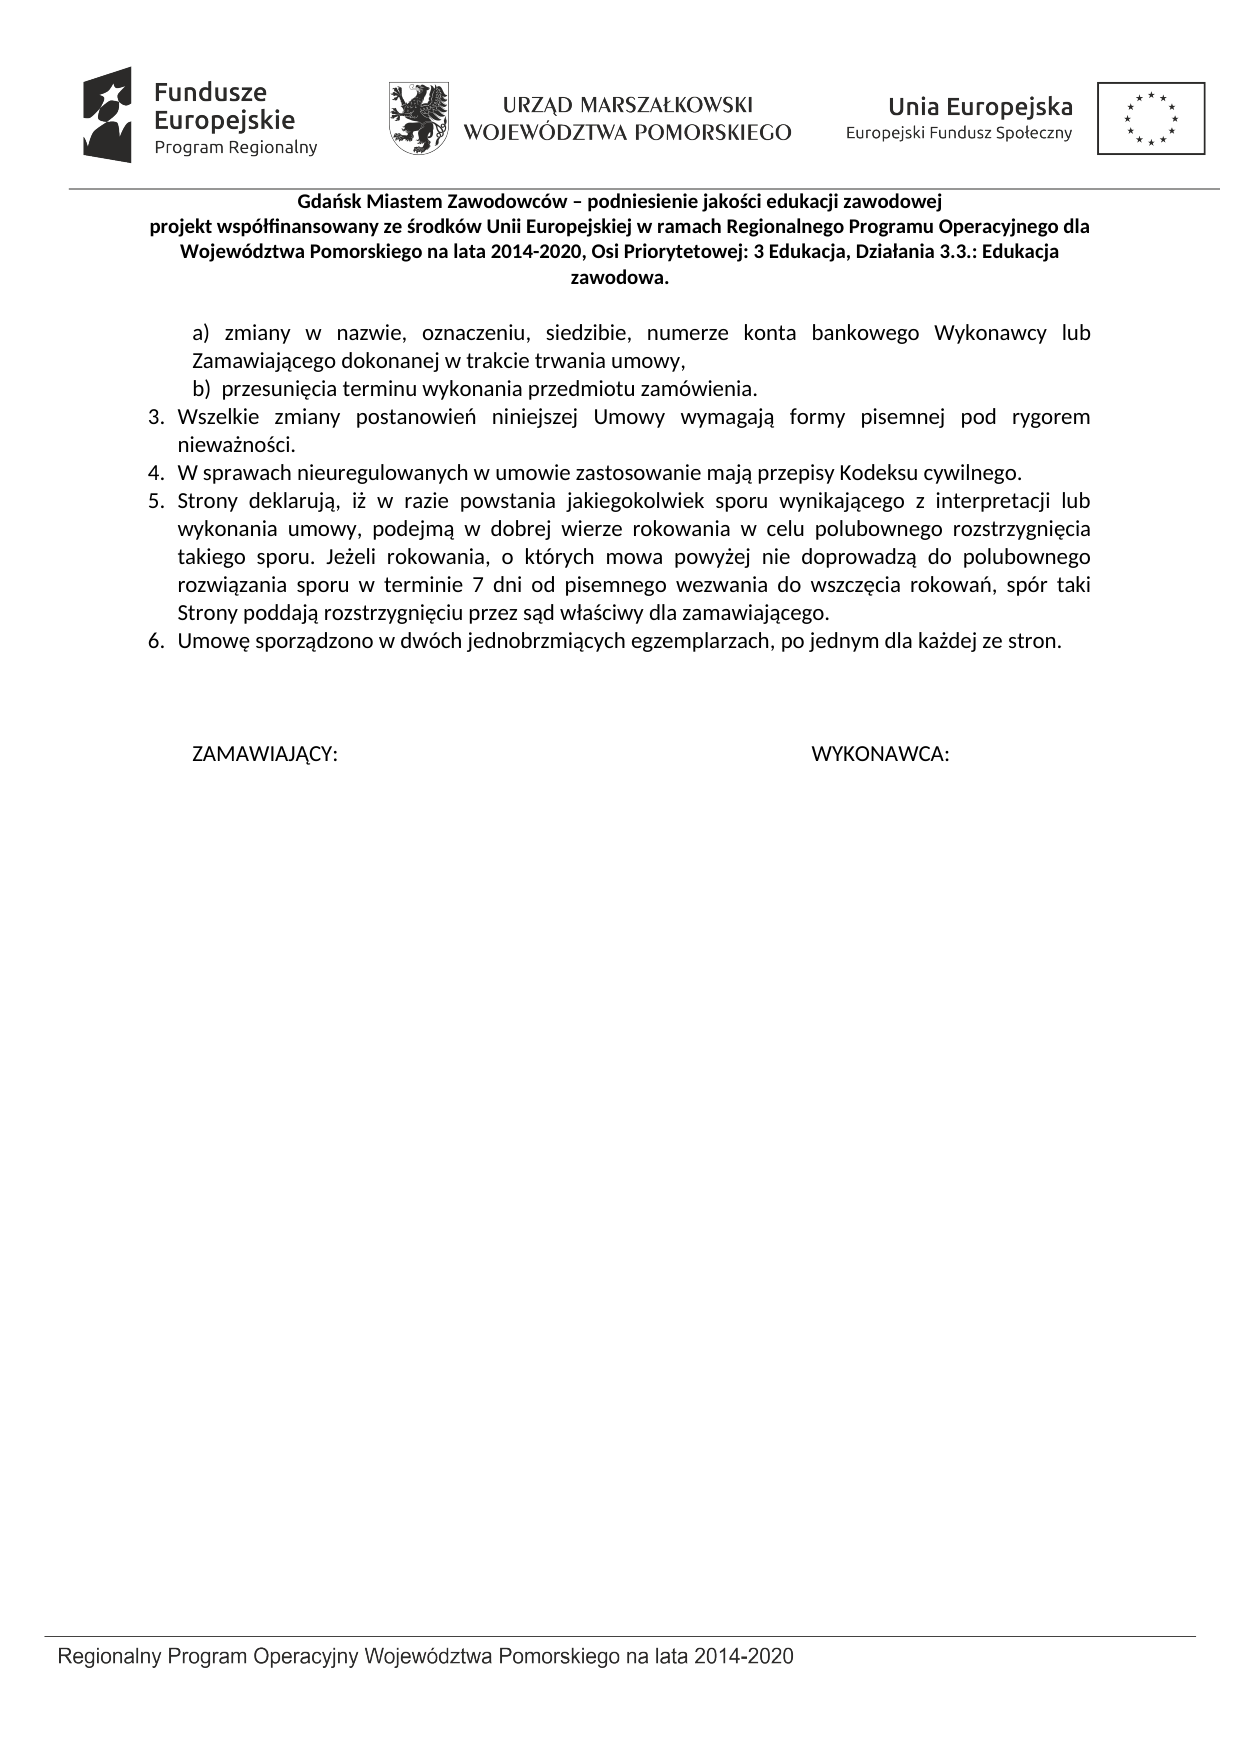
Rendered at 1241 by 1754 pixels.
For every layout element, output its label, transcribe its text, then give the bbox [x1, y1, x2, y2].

list Strony deklarują, iż w razie powstania jakiegokolwiek sporu wynikającego z interpretacji lub wykonania umowy, podejmą w dobrej wierze rokowania w celu polubownego rozstrzygnięcia takiego sporu. Jeżeli rokowania, o których mowa powyżej nie doprowadzą do polubownego rozwiązania sporu w terminie 7 dni od pisemnego wezwania do wszczęcia rokowań, spór taki Strony poddają rozstrzygnięciu przez sąd właściwy dla zamawiającego. [148, 486, 1092, 627]
picture [68, 66, 1220, 190]
list Umowę sporządzono w dwóch jednobrzmiących egzemplarzach, po jednym dla każdej ze stron. [148, 627, 1092, 654]
picture [44, 1636, 1197, 1668]
list Wszelkie zmiany postanowień niniejszej Umowy wymagają formy pisemnej pod rygorem nieważności. [148, 402, 1092, 458]
text a) zmiany w nazwie, oznaczeniu, siedzibie, numerze konta bankowego Wykonawcy lub Zamawiającego dokonanej w trakcie trwania umowy, [192, 318, 1093, 374]
text b) przesunięcia terminu wykonania przedmiotu zamówienia. [192, 374, 1093, 402]
list W sprawach nieuregulowanych w umowie zastosowanie mają przepisy Kodeksu cywilnego. [148, 458, 1092, 486]
text ZAMAWIAJĄCY: WYKONAWCA: [148, 739, 1092, 767]
